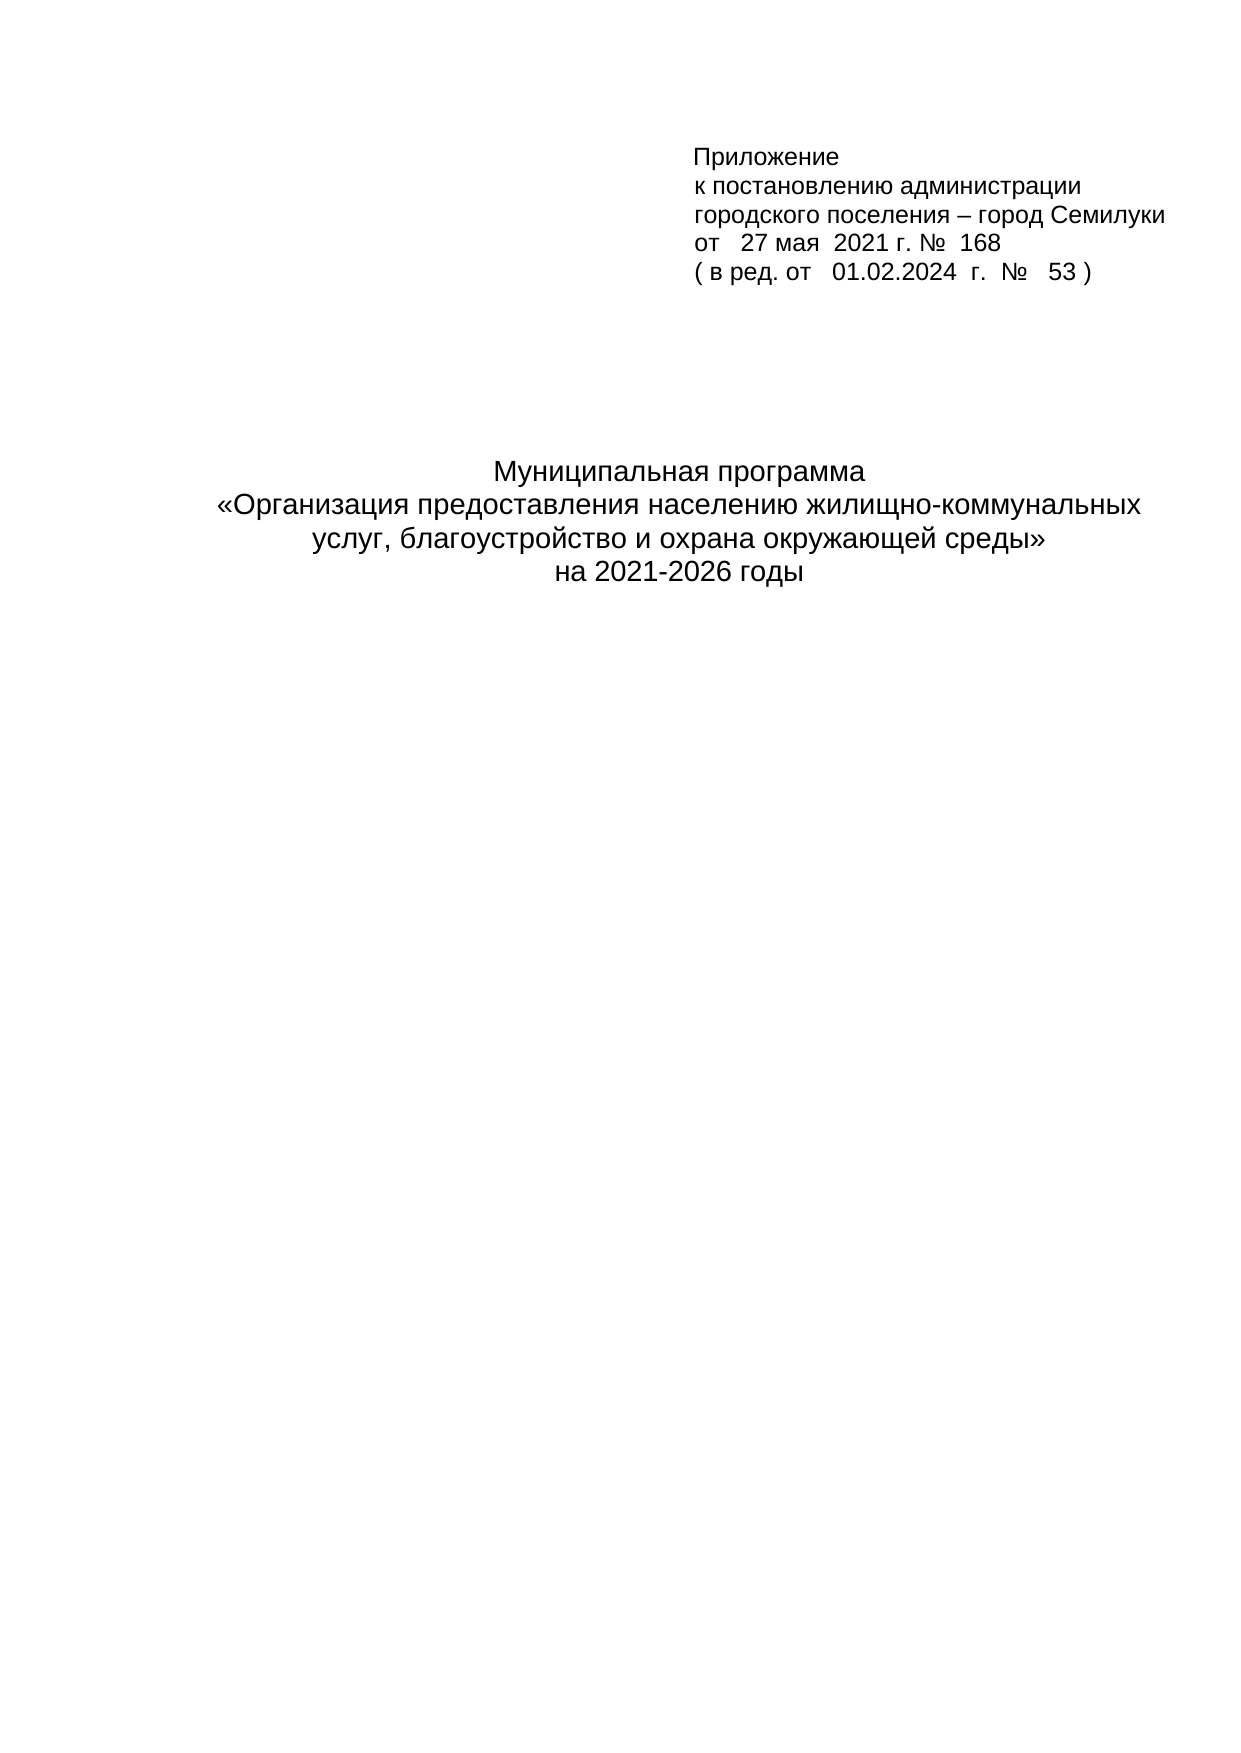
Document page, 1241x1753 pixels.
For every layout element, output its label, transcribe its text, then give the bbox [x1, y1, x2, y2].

text городского поселения – город Семилуки [694, 200, 1181, 228]
text «Организация предоставления населению жилищно-коммунальных услуг, благоустройство и охрана окружающей среды» [177, 487, 1181, 554]
text от 27 мая 2021 г. № 168 [694, 228, 1181, 257]
text к постановлению администрации [694, 171, 1181, 200]
text Приложение [177, 142, 1181, 171]
text Муниципальная программа [177, 454, 1181, 487]
text ( в ред. от 01.02.2024 г. № 53 ) [694, 257, 1181, 286]
text на 2021-2026 годы [177, 554, 1181, 588]
